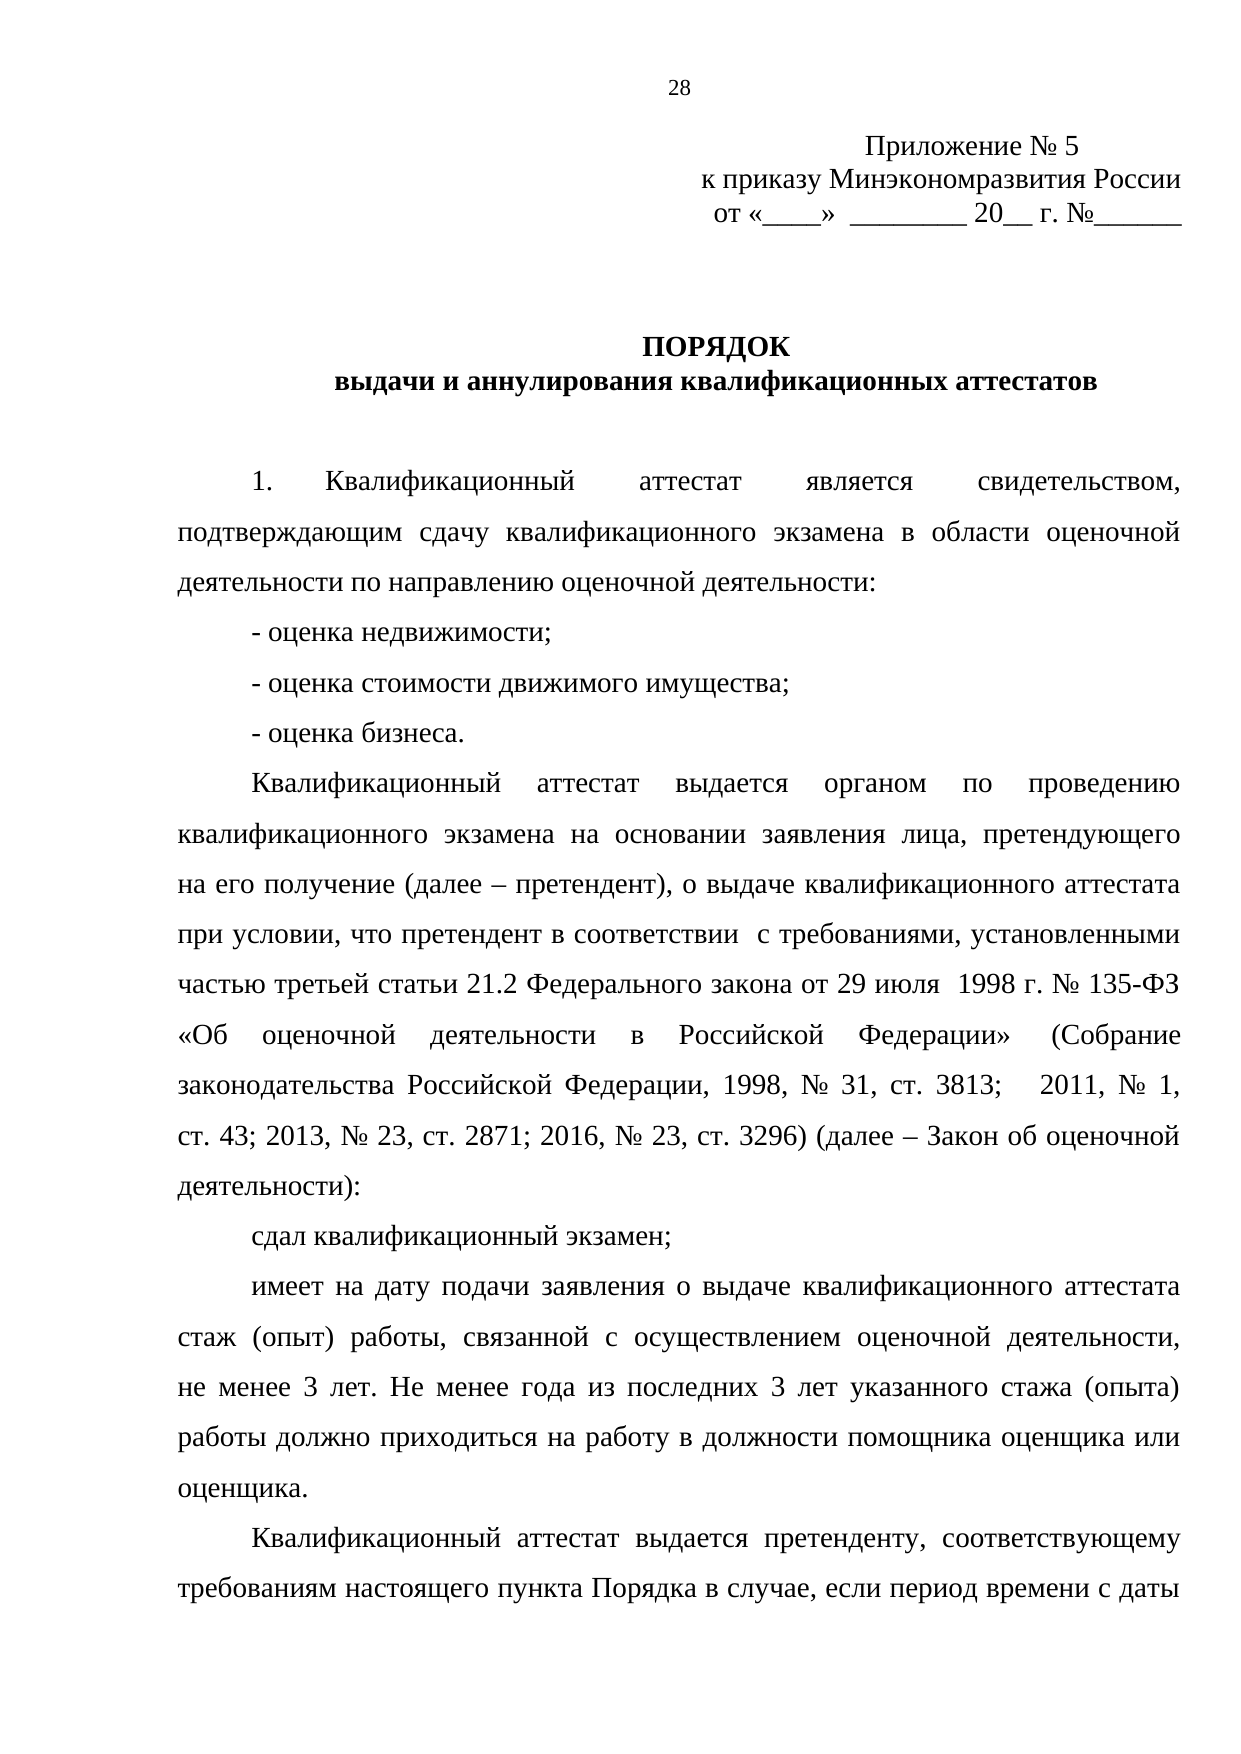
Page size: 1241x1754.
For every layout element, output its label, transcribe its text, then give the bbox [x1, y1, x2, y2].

text к приказу Минэкономразвития России [177, 162, 1181, 195]
text - оценка стоимости движимого имущества; [177, 665, 1181, 698]
text Приложение № 5_______ [177, 128, 1181, 162]
text выдачи и аннулирования квалификационных аттестатов [177, 363, 1181, 396]
text имеет на дату подачи заявления о выдаче квалификационного аттестата стаж (опыт) работы, связанной с осуществлением оценочной деятельности, не менее 3 лет. Не менее года из последних 3 лет указанного стажа (опыта) работы должно приходиться на работу в должности помощника оценщика или оценщика. [177, 1268, 1181, 1503]
text от «____» ________ 20__ г. №______ [177, 195, 1181, 229]
text ПОРЯДОК [177, 329, 1181, 363]
text - оценка бизнеса. [177, 715, 1181, 749]
list Квалификационный аттестат является свидетельством, подтверждающим сдачу квалификационного экзамена в области оценочной деятельности по направлению оценочной деятельности: [177, 463, 1181, 598]
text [177, 1520, 1181, 1604]
text Квалификационный аттестат выдается органом по проведению квалификационного экзамена на основании заявления лица, претендующего на его получение (далее – претендент), о выдаче квалификационного аттестата при условии, что претендент в соответствии с требованиями, установленными частью третьей статьи 21.2 Федерального закона от 29 июля 1998 г. № 135-ФЗ «Об оценочной деятельности в Российской Федерации» (Собрание законодательства Российской Федерации, 1998, № 31, ст. 3813; 2011, № 1, ст. 43; 2013, № 23, ст. 2871; 2016, № 23, ст. 3296) (далее – Закон об оценочной деятельности): [177, 765, 1181, 1201]
text сдал квалификационный экзамен; [177, 1218, 1181, 1252]
text - оценка недвижимости; [177, 614, 1181, 648]
